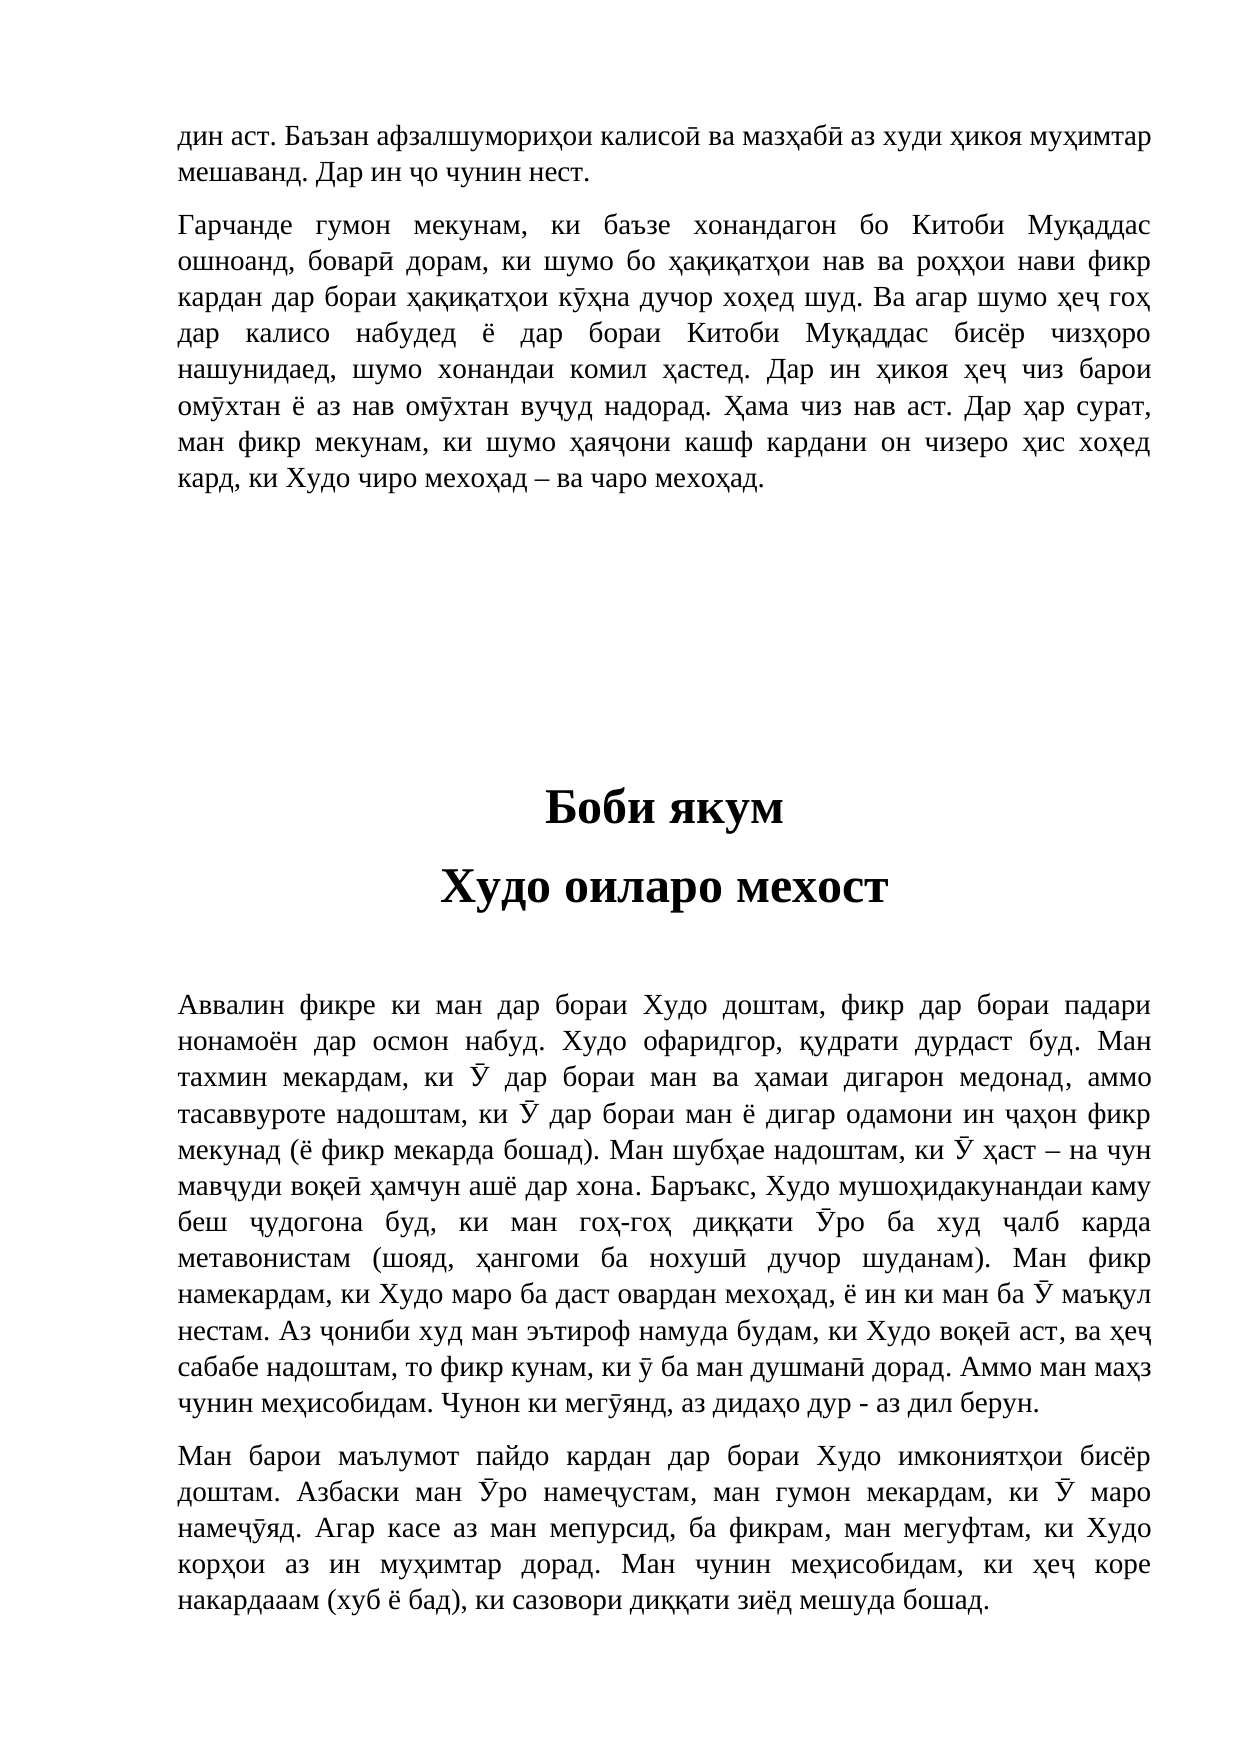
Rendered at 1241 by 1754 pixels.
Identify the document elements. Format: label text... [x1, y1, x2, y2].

text Гарчанде гумон мекунам, ки баъзе хонандагон бо Китоби Муқаддас ошноанд, боварӣ дорам, ки шумо бо ҳақиқатҳои нав ва роҳҳои нави фикр кардан дар бораи ҳақиқатҳои кӯҳна дучор хоҳед шуд. Ва агар шумо ҳеҷ гоҳ дар калисо набудед ё дар бораи Китоби Муқаддас бисёр чизҳоро нашунидаед, шумо хонандаи комил ҳастед. Дар ин ҳикоя ҳеҷ чиз барои омӯхтан ё аз нав омӯхтан вуҷуд надорад. Ҳама чиз нав аст. Дар ҳар сурат, ман фикр мекунам, ки шумо ҳаяҷони кашф кардани он чизеро ҳис хоҳед кард, ки Худо чиро мехоҳад – ва чаро мехоҳад. [177, 207, 1152, 494]
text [177, 118, 1152, 188]
text Боби якум [177, 777, 1152, 834]
text Аввалин фикре ки ман дар бораи Худо доштам, фикр дар бораи падари нонамоён дар осмон набуд. Худо офаридгор, қудрати дурдаст буд. Ман тахмин мекардам, ки Ӯ дар бораи ман ва ҳамаи дигарон медонад, аммо тасаввуроте надоштам, ки Ӯ дар бораи ман ё дигар одамони ин ҷаҳон фикр мекунад (ё фикр мекарда бошад). Ман шубҳае надоштам, ки Ӯ ҳаст – на чун мавҷуди воқеӣ ҳамчун ашё дар хона. Баръакс, Худо мушоҳидакунандаи каму беш ҷудогона буд, ки ман гоҳ-гоҳ диққати Ӯро ба худ ҷалб карда метавонистам (шояд, ҳангоми ба нохушӣ дучор шуданам). Ман фикр намекардам, ки Худо маро ба даст овардан мехоҳад, ё ин ки ман ба Ӯ маъқул нестам. Аз ҷониби худ ман эътироф намуда будам, ки Худо воқеӣ аст, ва ҳеҷ сабабе надоштам, то фикр кунам, ки ӯ ба ман душманӣ дорад. Аммо ман маҳз чунин меҳисобидам. Чунон ки мегӯянд, аз дидаҳо дур - аз дил берун. [177, 987, 1152, 1418]
text Худо оиларо мехост [177, 856, 1152, 913]
text Ман барои маълумот пайдо кардан дар бораи Худо имкониятҳои бисёр доштам. Азбаски ман Ӯро намеҷустам, ман гумон мекардам, ки Ӯ маро намеҷӯяд. Агар касе аз ман мепурсид, ба фикрам, ман мегуфтам, ки Худо корҳои аз ин муҳимтар дорад. Ман чунин меҳисобидам, ки ҳеҷ коре накардааам (хуб ё бад), ки сазовори диққати зиёд мешуда бошад. [177, 1438, 1152, 1616]
